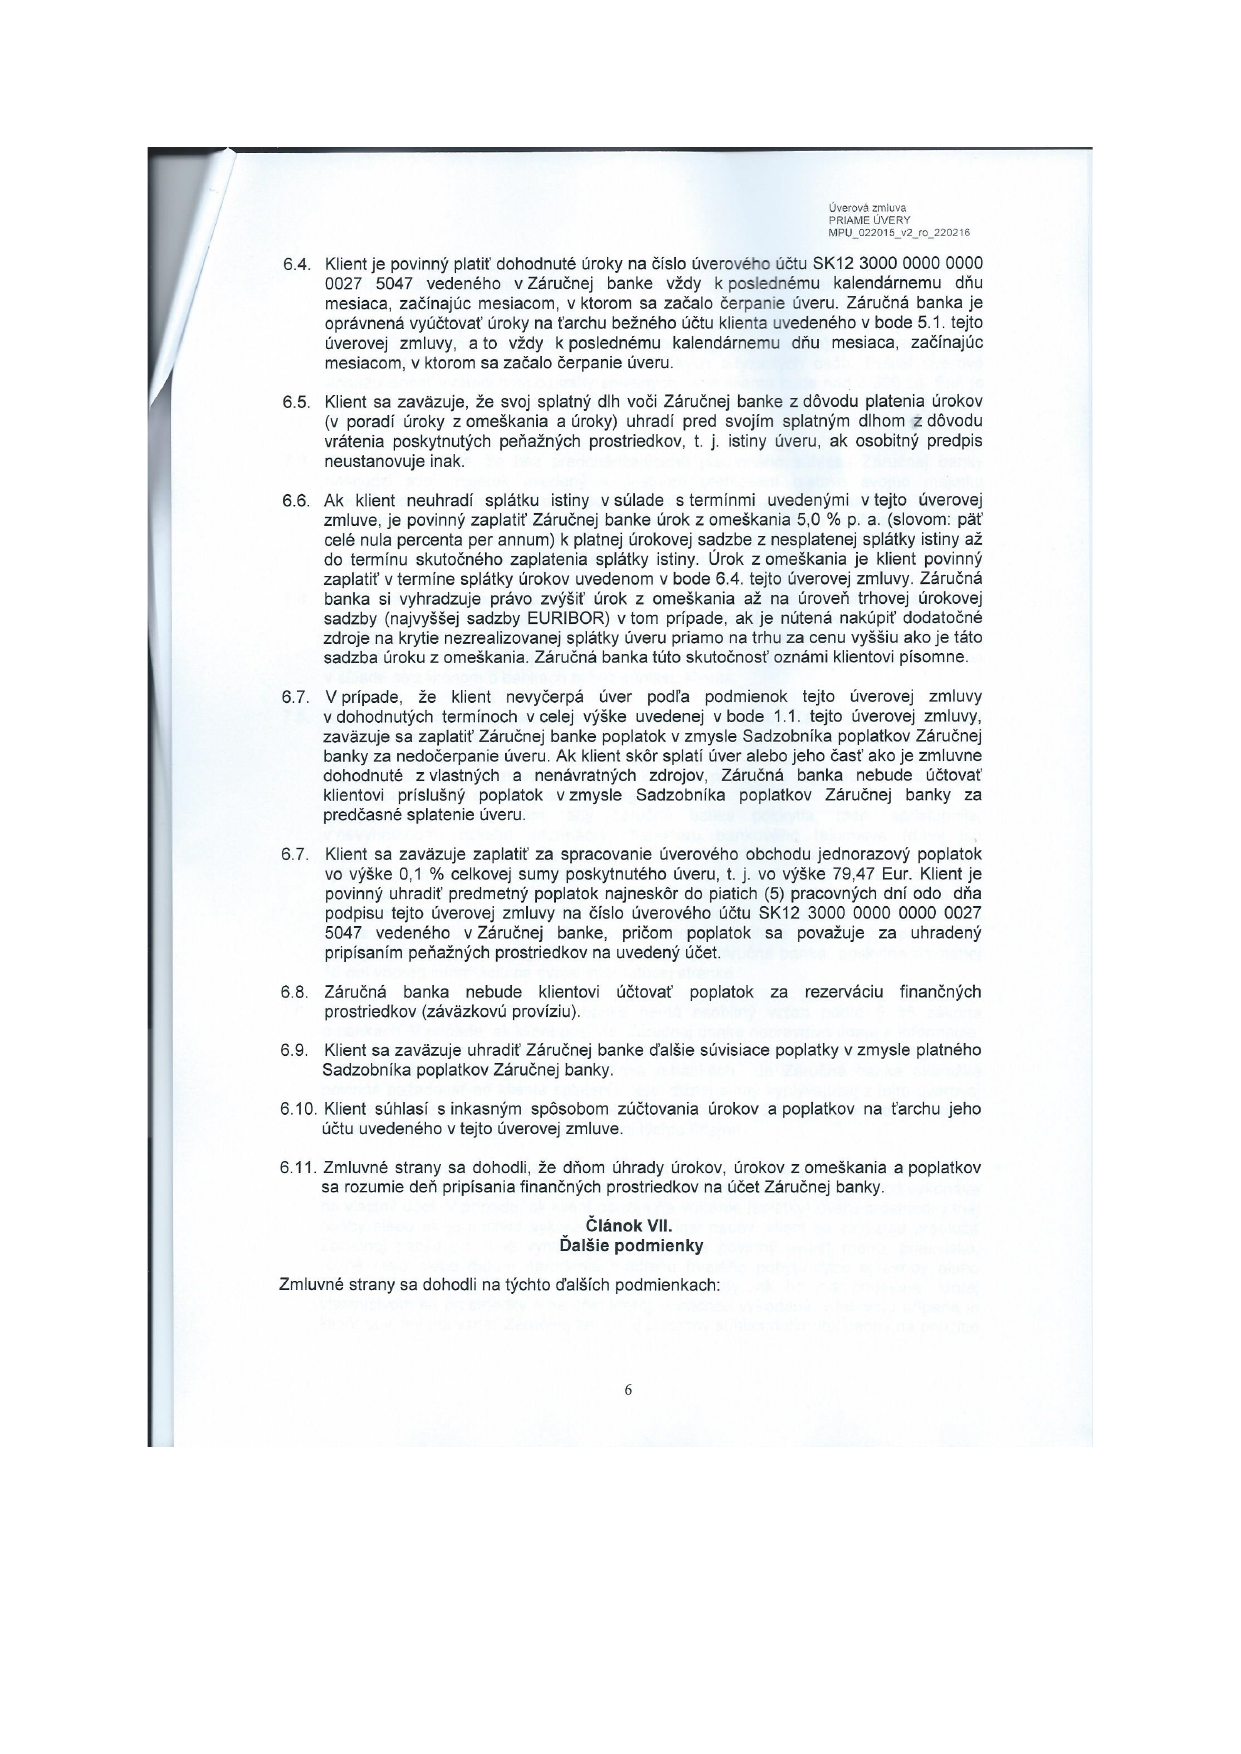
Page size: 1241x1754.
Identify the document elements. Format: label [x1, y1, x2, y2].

picture [147, 147, 1093, 1447]
